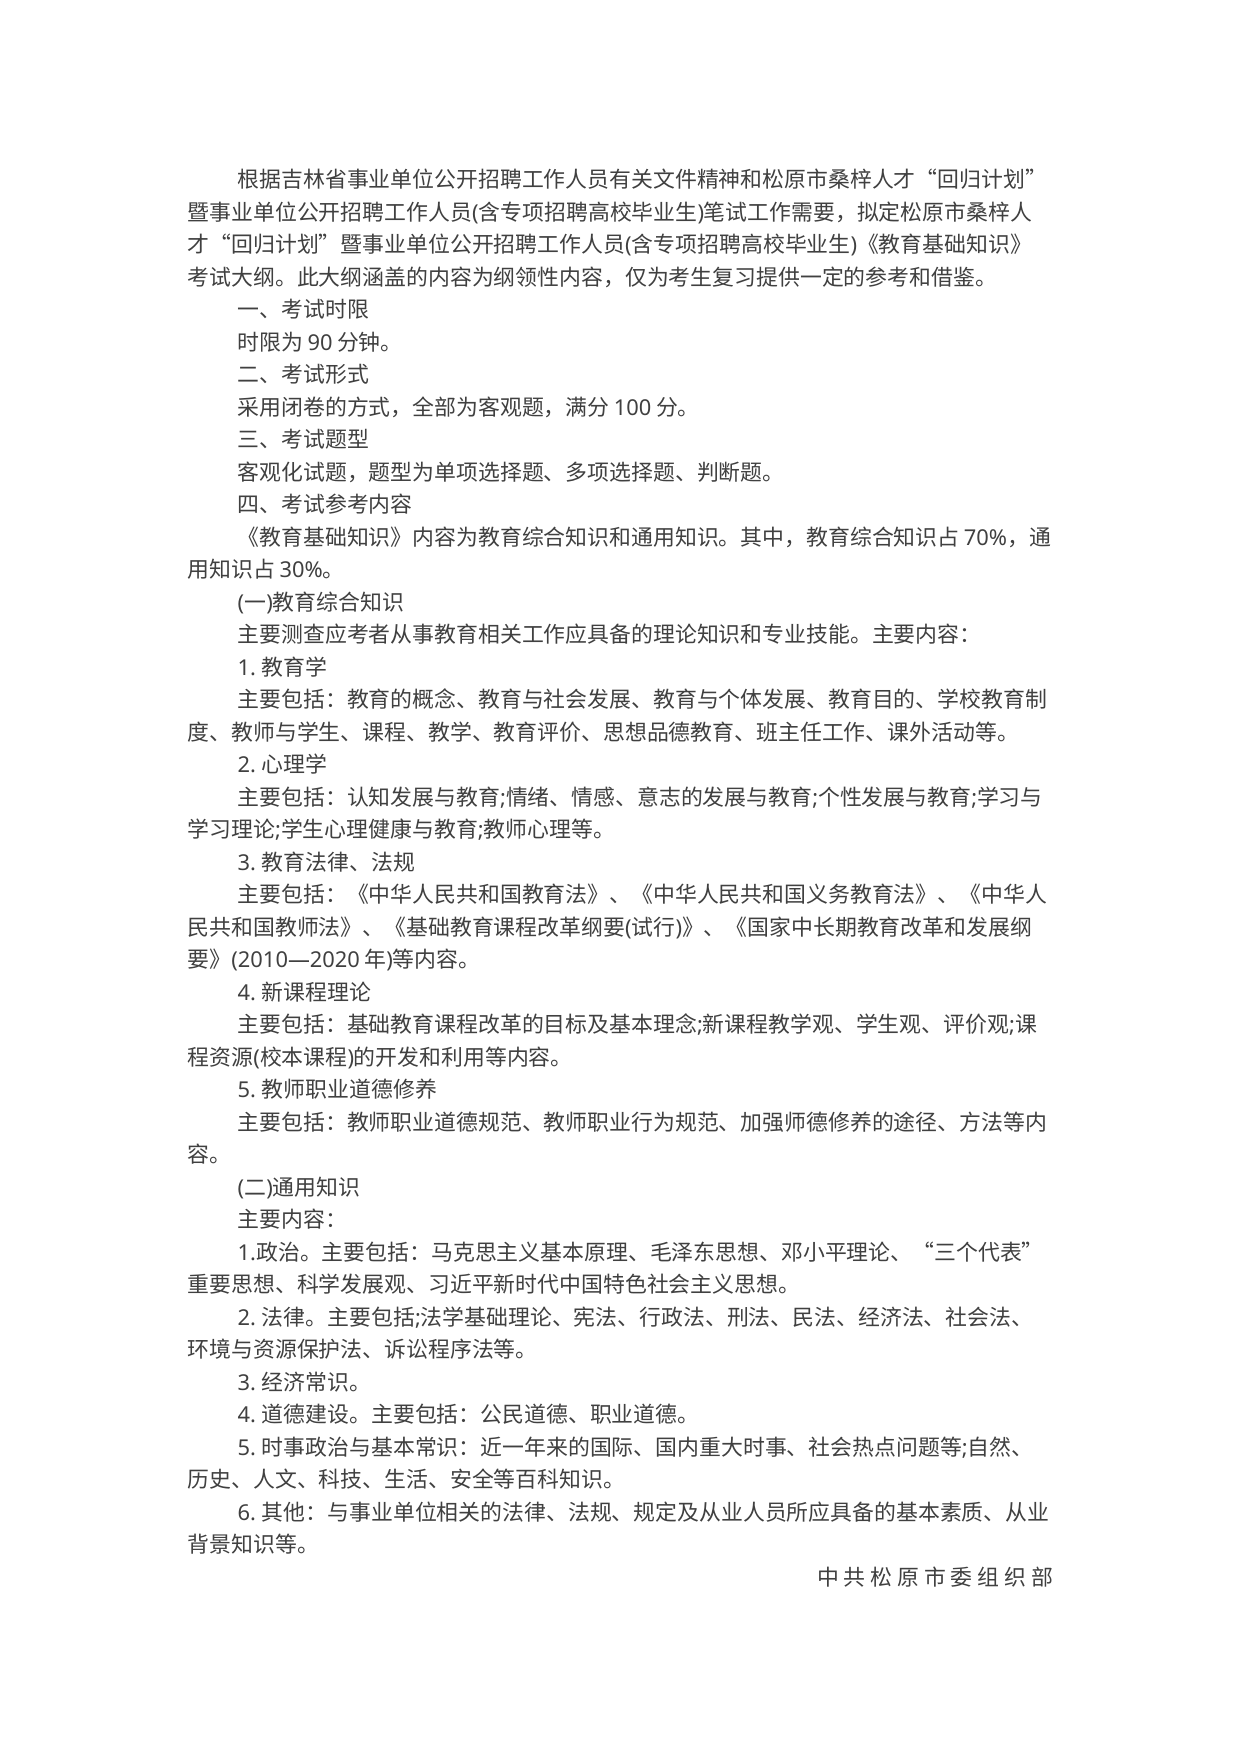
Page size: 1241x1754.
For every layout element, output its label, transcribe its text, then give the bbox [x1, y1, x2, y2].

text (二)通用知识 [187, 1169, 1053, 1202]
text 主要内容： [187, 1202, 1053, 1234]
text 主要包括：教育的概念、教育与社会发展、教育与个体发展、教育目的、学校教育制度、教师与学生、课程、教学、教育评价、思想品德教育、班主任工作、课外活动等。 [187, 682, 1053, 747]
text 一、考试时限 [187, 292, 1053, 324]
text 1. 教育学 [187, 649, 1053, 682]
text 5. 教师职业道德修养 [187, 1072, 1053, 1104]
text 2. 法律。主要包括;法学基础理论、宪法、行政法、刑法、民法、经济法、社会法、环境与资源保护法、诉讼程序法等。 [187, 1299, 1053, 1364]
text 3. 教育法律、法规 [187, 844, 1053, 877]
text 1.政治。主要包括：马克思主义基本原理、毛泽东思想、邓小平理论、“三个代表”重要思想、科学发展观、习近平新时代中国特色社会主义思想。 [187, 1234, 1053, 1299]
text 三、考试题型 [187, 422, 1053, 454]
text 根据吉林省事业单位公开招聘工作人员有关文件精神和松原市桑梓人才“回归计划”暨事业单位公开招聘工作人员(含专项招聘高校毕业生)笔试工作需要，拟定松原市桑梓人才“回归计划”暨事业单位公开招聘工作人员(含专项招聘高校毕业生)《教育基础知识》考试大纲。此大纲涵盖的内容为纲领性内容，仅为考生复习提供一定的参考和借鉴。 [187, 162, 1053, 292]
text 主要包括：基础教育课程改革的目标及基本理念;新课程教学观、学生观、评价观;课程资源(校本课程)的开发和利用等内容。 [187, 1007, 1053, 1072]
text 5. 时事政治与基本常识：近一年来的国际、国内重大时事、社会热点问题等;自然、历史、人文、科技、生活、安全等百科知识。 [187, 1429, 1053, 1494]
text (一)教育综合知识 [187, 584, 1053, 617]
text 二、考试形式 [187, 357, 1053, 389]
text 中 共 松 原 市 委 组 织 部 [187, 1559, 1053, 1592]
text 6. 其他：与事业单位相关的法律、法规、规定及从业人员所应具备的基本素质、从业背景知识等。 [187, 1494, 1053, 1559]
text 3. 经济常识。 [187, 1364, 1053, 1397]
text 4. 道德建设。主要包括：公民道德、职业道德。 [187, 1397, 1053, 1429]
text 客观化试题，题型为单项选择题、多项选择题、判断题。 [187, 454, 1053, 487]
text 4. 新课程理论 [187, 974, 1053, 1007]
text 《教育基础知识》内容为教育综合知识和通用知识。其中，教育综合知识占70%，通用知识占30%。 [187, 519, 1053, 584]
text 2. 心理学 [187, 747, 1053, 779]
text 主要包括：《中华人民共和国教育法》、《中华人民共和国义务教育法》、《中华人民共和国教师法》、《基础教育课程改革纲要(试行)》、《国家中长期教育改革和发展纲要》(2010—2020年)等内容。 [187, 877, 1053, 974]
text 主要包括：教师职业道德规范、教师职业行为规范、加强师德修养的途径、方法等内容。 [187, 1104, 1053, 1169]
text 四、考试参考内容 [187, 487, 1053, 519]
text 采用闭卷的方式，全部为客观题，满分100分。 [187, 389, 1053, 422]
text 主要包括：认知发展与教育;情绪、情感、意志的发展与教育;个性发展与教育;学习与学习理论;学生心理健康与教育;教师心理等。 [187, 779, 1053, 844]
text 时限为90分钟。 [187, 324, 1053, 357]
text 主要测查应考者从事教育相关工作应具备的理论知识和专业技能。主要内容： [187, 617, 1053, 649]
